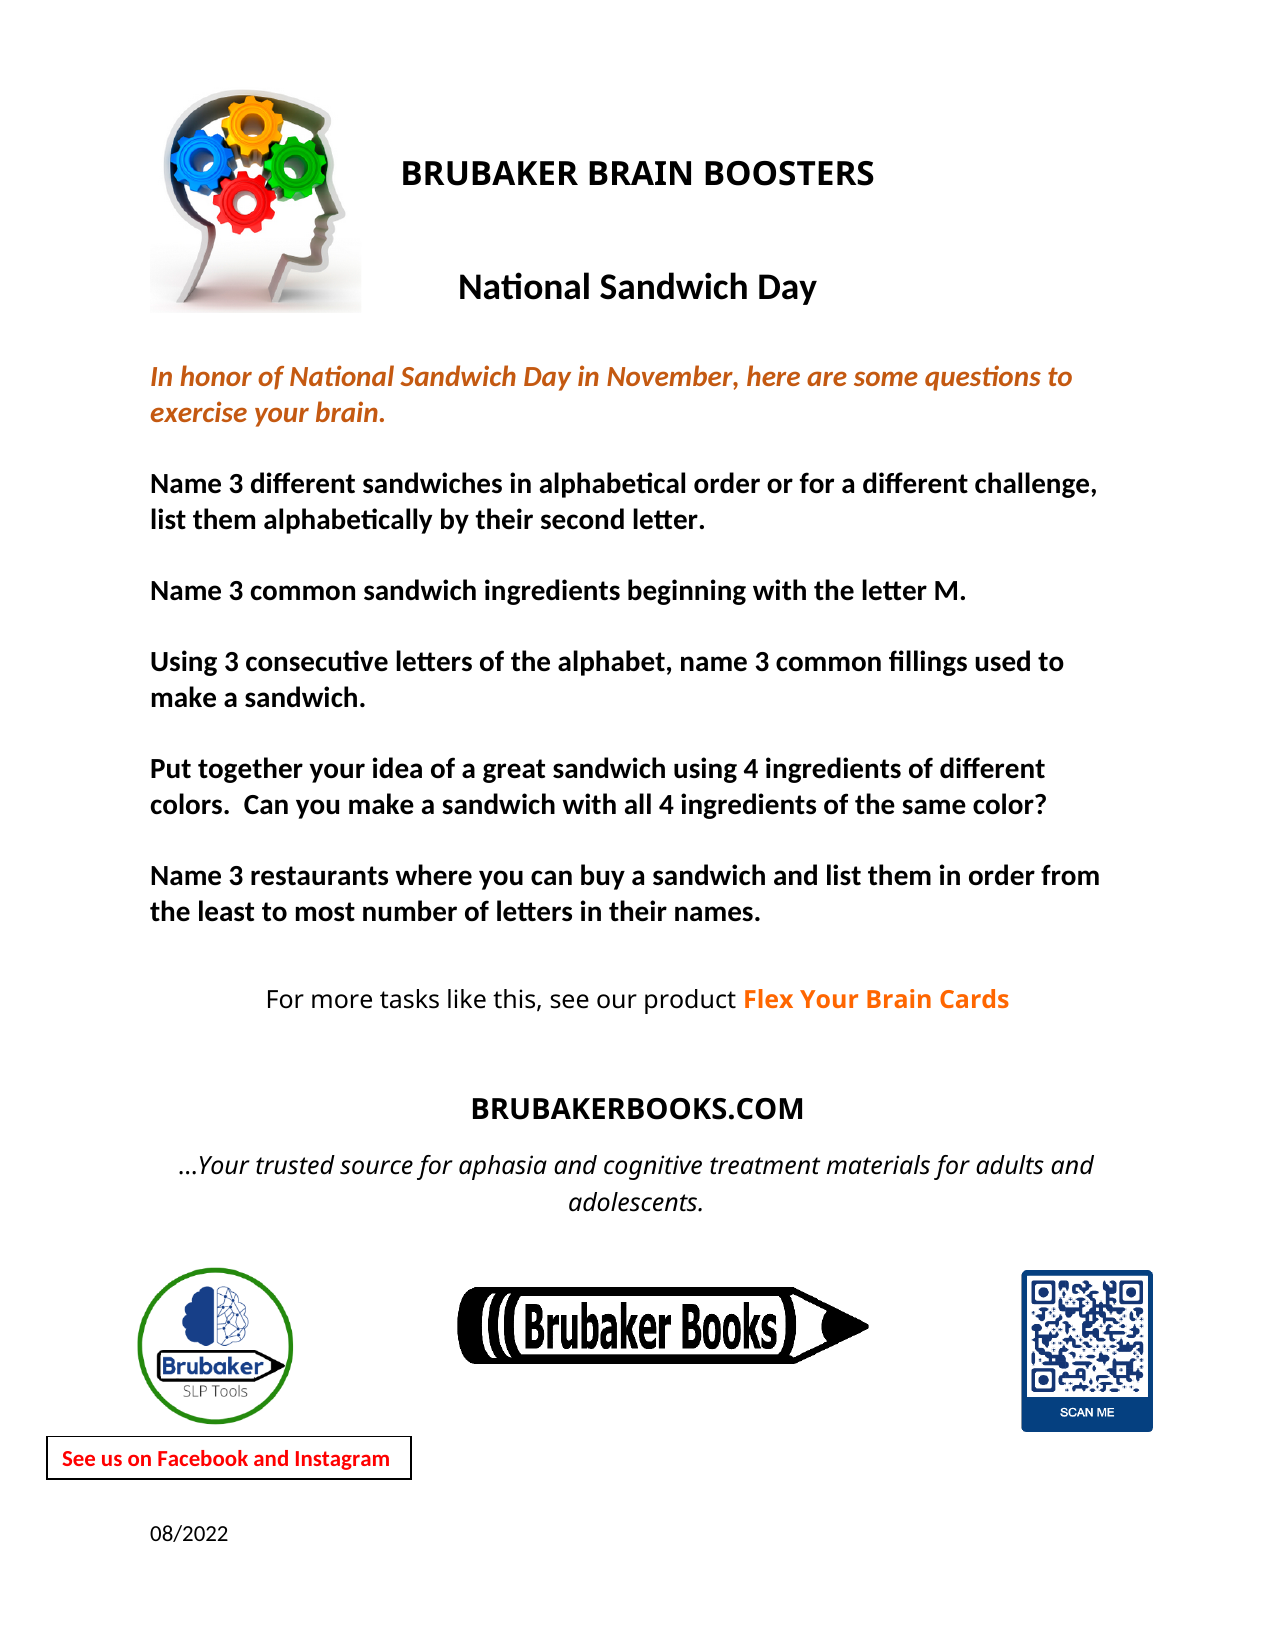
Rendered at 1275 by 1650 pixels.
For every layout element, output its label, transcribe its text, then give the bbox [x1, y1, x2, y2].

text …Your trusted source for aphasia and cognitive treatment materials for adults and adolescents. [150, 1148, 1125, 1219]
text BRUBAKER BRAIN BOOSTERS [150, 150, 1125, 195]
picture [198, 143, 211, 147]
picture [150, 87, 362, 150]
text In honor of National Sandwich Day in November, here are some questions to exercise your brain. [150, 358, 1125, 429]
text Using 3 consecutive letters of the alphabet, name 3 common fillings used to make a sandwich. [150, 643, 1125, 714]
text For more tasks like this, see our product Flex Your Brain Cards [150, 982, 1125, 1016]
picture [86, 1223, 344, 1436]
text BRUBAKERBOOKS.COM [150, 1088, 1125, 1128]
text Name 3 restaurants where you can buy a sandwich and list them in order from the least to most number of letters in their names. [150, 857, 1125, 928]
picture [150, 195, 362, 263]
text National Sandwich Day [150, 263, 1125, 309]
picture [150, 309, 362, 313]
text Name 3 common sandwich ingredients beginning with the letter M. [150, 572, 1125, 608]
picture [1006, 1270, 1168, 1432]
text Name 3 different sandwiches in alphabetical order or for a different challenge, list them alphabetically by their second letter. [150, 465, 1125, 536]
text Put together your idea of a great sandwich using 4 ingredients of different colors. Can you make a sandwich with all 4 ingredients of the same color? [150, 750, 1125, 821]
picture [457, 1287, 869, 1364]
